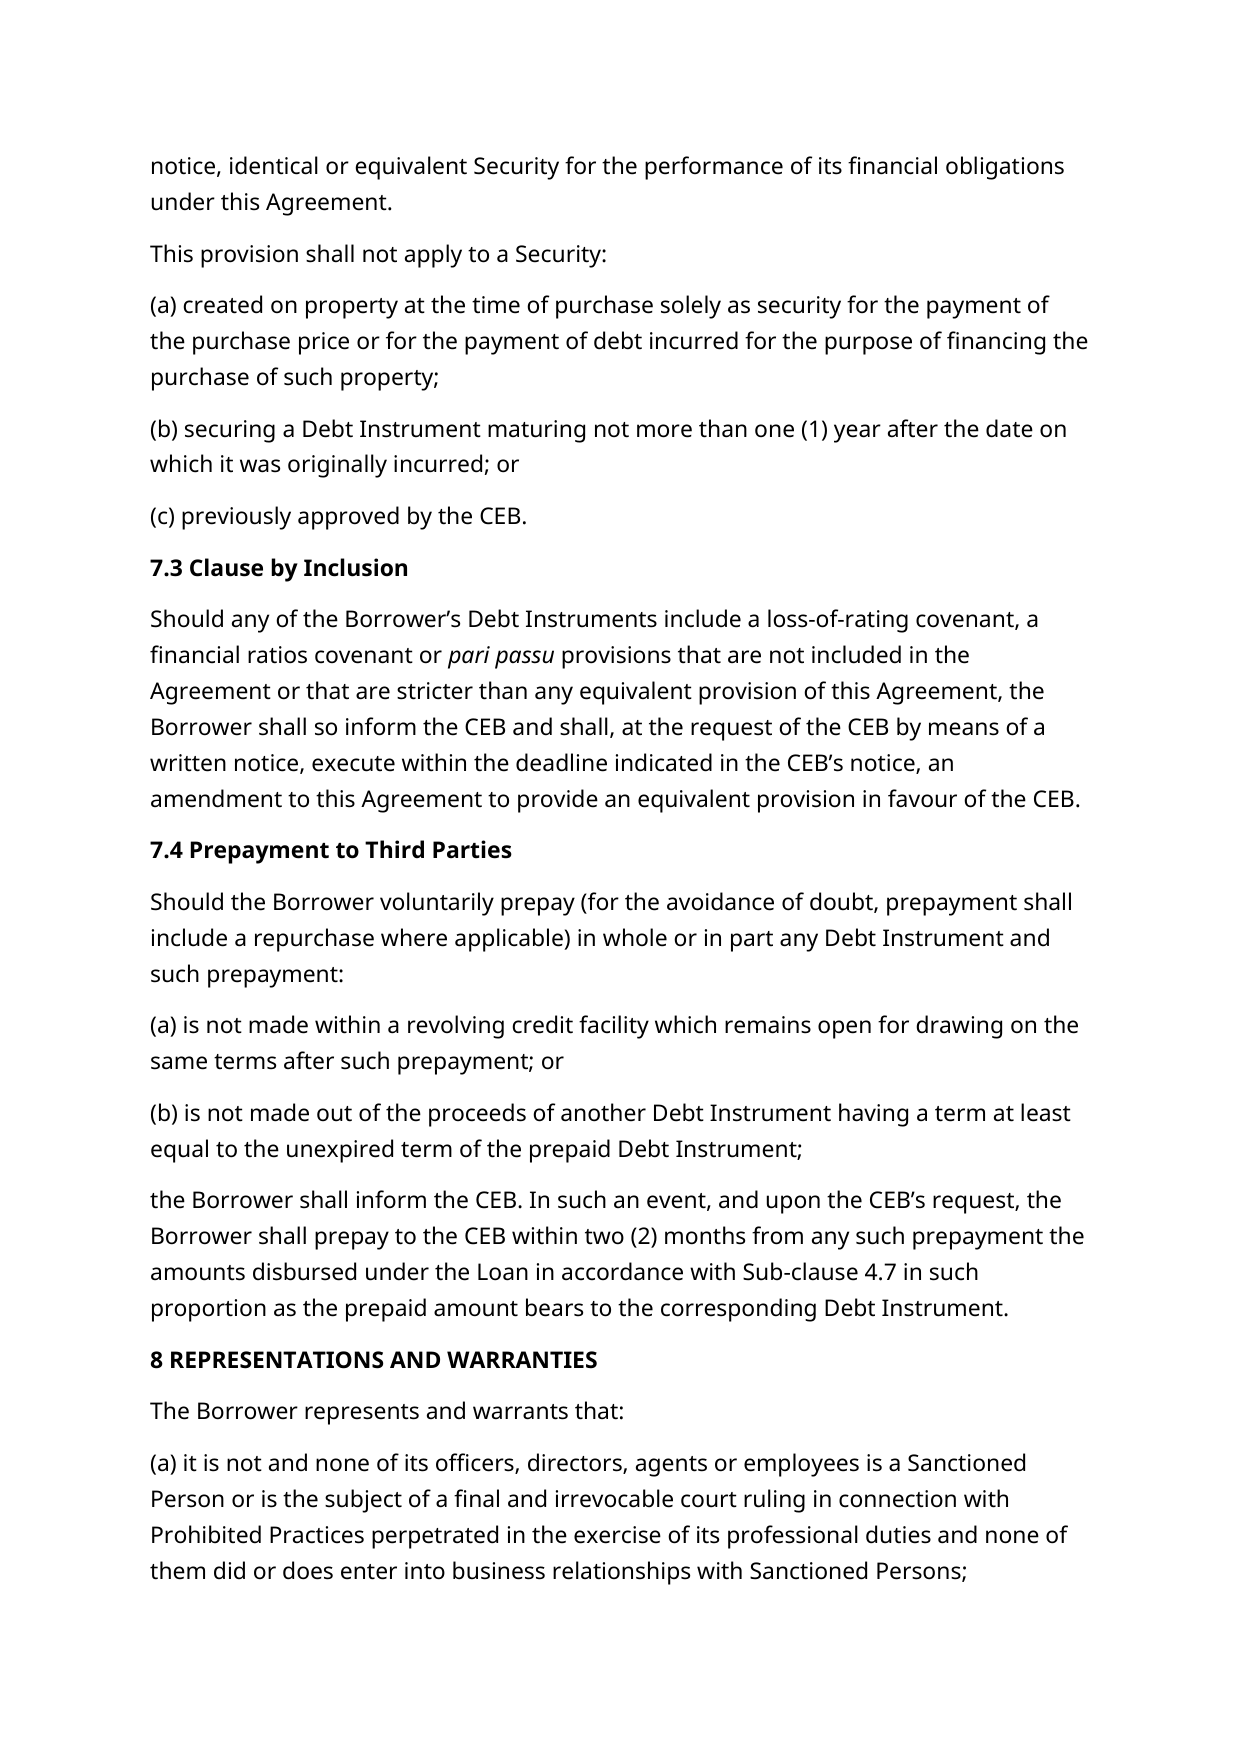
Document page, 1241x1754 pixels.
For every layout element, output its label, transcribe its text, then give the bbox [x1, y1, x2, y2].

text 7.4 Prepayment to Third Parties [150, 834, 1090, 866]
text Should any of the Borrower’s Debt Instruments include a loss-of-rating covenant, a financial ratios covenant or pari passu provisions that are not included in the Agreement or that are stricter than any equivalent provision of this Agreement, the Borrower shall so inform the CEB and shall, at the request of the CEB by means of a written notice, execute within the deadline indicated in the CEB’s notice, an amendment to this Agreement to provide an equivalent provision in favour of the CEB. [150, 603, 1090, 814]
text 7.3 Clause by Inclusion [150, 552, 1090, 583]
text the Borrower shall inform the CEB. In such an event, and upon the CEB’s request, the Borrower shall prepay to the CEB within two (2) months from any such prepayment the amounts disbursed under the Loan in accordance with Sub-clause 4.7 in such proportion as the prepaid amount bears to the corresponding Debt Instrument. [150, 1184, 1090, 1323]
text (a) is not made within a revolving credit facility which remains open for drawing on the same terms after such prepayment; or [150, 1009, 1090, 1077]
text The Borrower represents and warrants that: [150, 1395, 1090, 1427]
text (c) previously approved by the CEB. [150, 500, 1090, 531]
text 8 REPRESENTATIONS AND WARRANTIES [150, 1344, 1090, 1375]
text (b) is not made out of the proceeds of another Debt Instrument having a term at least equal to the unexpired term of the prepaid Debt Instrument; [150, 1097, 1090, 1164]
text This provision shall not apply to a Security: [150, 237, 1090, 269]
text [150, 150, 1090, 217]
text (a) created on property at the time of purchase solely as security for the payment of the purchase price or for the payment of debt incurred for the purpose of financing the purchase of such property; [150, 289, 1090, 392]
text (a) it is not and none of its officers, directors, agents or employees is a Sanctioned Person or is the subject of a final and irrevocable court ruling in connection with Prohibited Practices perpetrated in the exercise of its professional duties and none of them did or does enter into business relationships with Sanctioned Persons; [150, 1447, 1090, 1586]
text Should the Borrower voluntarily prepay (for the avoidance of doubt, prepayment shall include a repurchase where applicable) in whole or in part any Debt Instrument and such prepayment: [150, 886, 1090, 989]
text (b) securing a Debt Instrument maturing not more than one (1) year after the date on which it was originally incurred; or [150, 412, 1090, 480]
